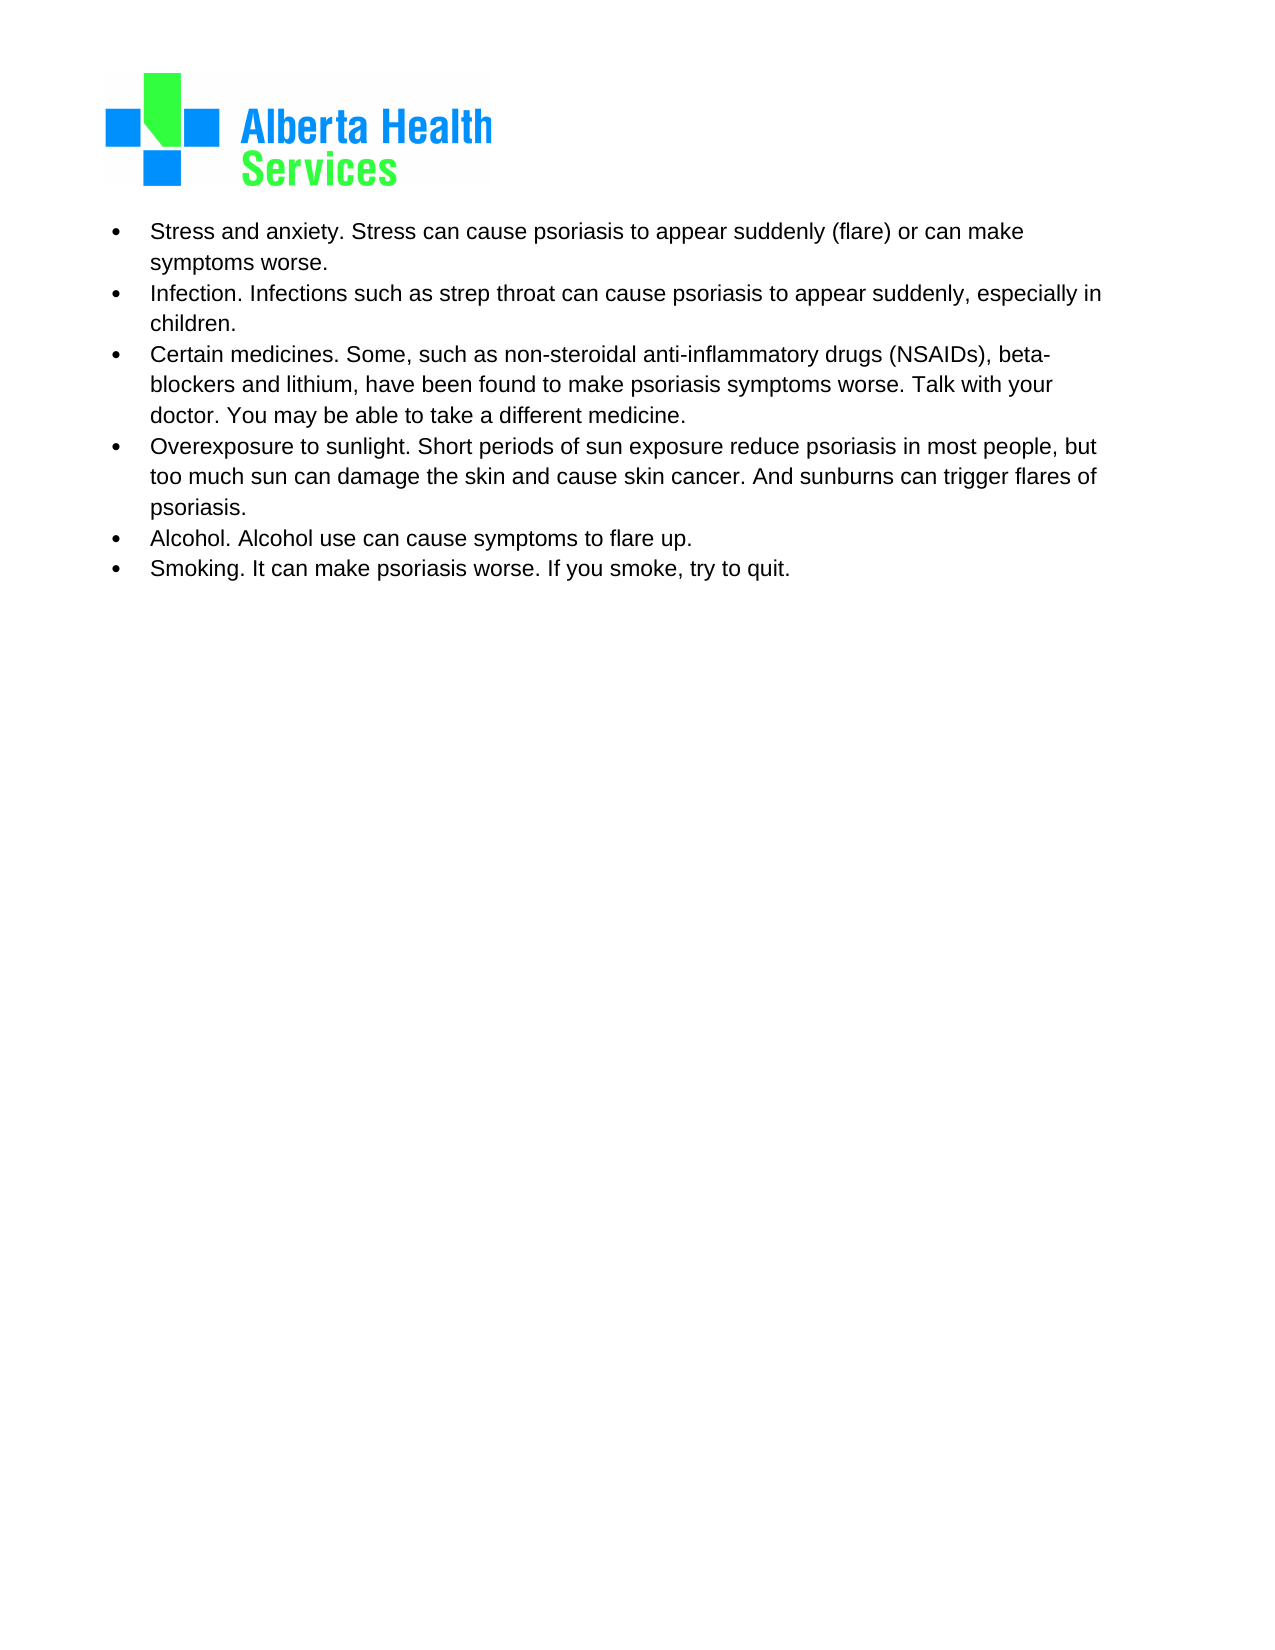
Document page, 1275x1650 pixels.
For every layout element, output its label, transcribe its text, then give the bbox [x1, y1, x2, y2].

list Infection. Infections such as strep throat can cause psoriasis to appear suddenly, especially in children. [112, 275, 1125, 336]
list Smoking. It can make psoriasis worse. If you smoke, try to quit. [112, 551, 1125, 581]
list Alcohol. Alcohol use can cause symptoms to flare up. [112, 520, 1125, 551]
picture [105, 73, 492, 186]
list Certain medicines. Some, such as non-steroidal anti-inflammatory drugs (NSAIDs), beta-blockers and lithium, have been found to make psoriasis symptoms worse. Talk with your doctor. You may be able to take a different medicine. [112, 336, 1125, 428]
list Stress and anxiety. Stress can cause psoriasis to appear suddenly (flare) or can make symptoms worse. [112, 214, 1125, 275]
list Overexposure to sunlight. Short periods of sun exposure reduce psoriasis in most people, but too much sun can damage the skin and cause skin cancer. And sunburns can trigger flares of psoriasis. [112, 428, 1125, 520]
